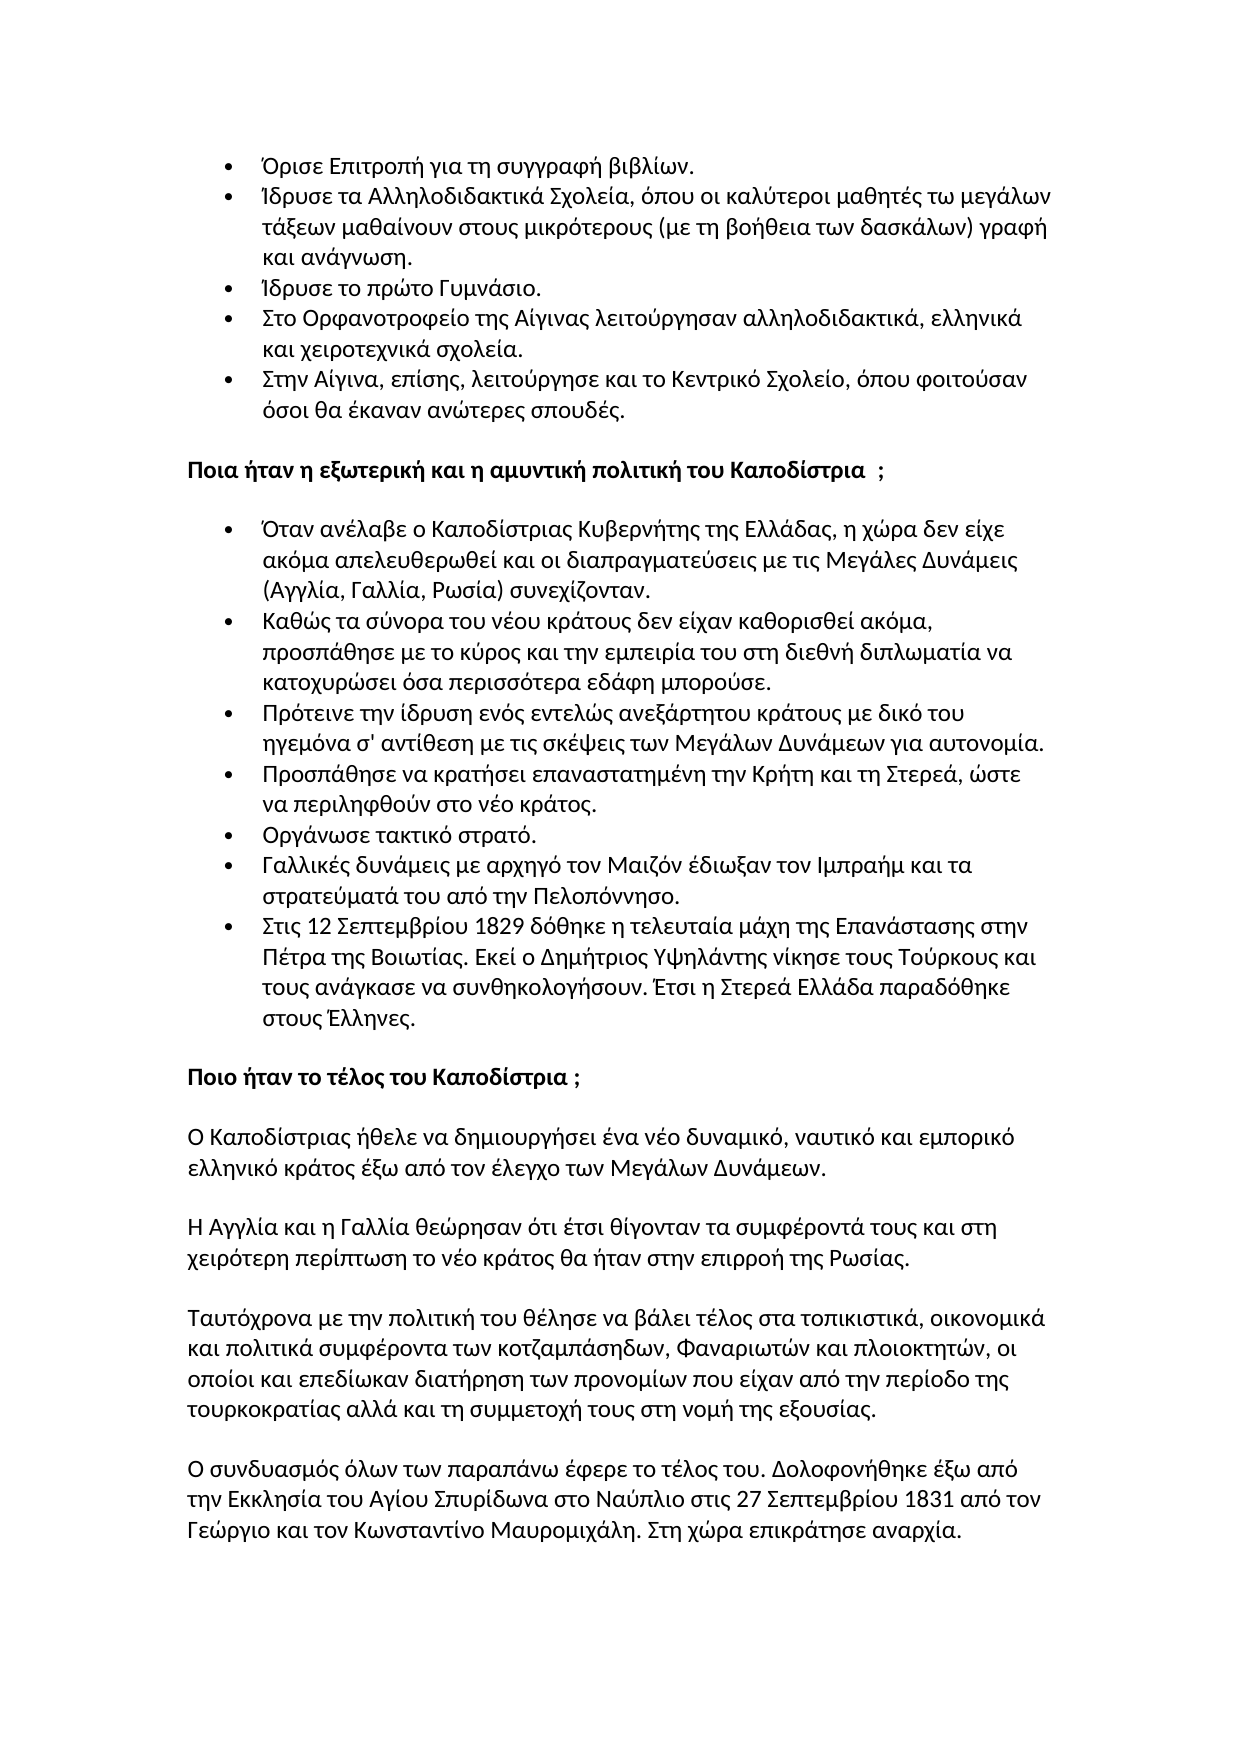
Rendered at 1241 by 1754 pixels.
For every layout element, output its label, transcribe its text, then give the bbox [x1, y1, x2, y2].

list Ίδρυσε τα Αλληλοδιδακτικά Σχολεία, όπου οι καλύτεροι μαθητές τω μεγάλων τάξεων μαθαίνουν στους μικρότερους (με τη βοήθεια των δασκάλων) γραφή και ανάγνωση. [225, 181, 1053, 272]
list Γαλλικές δυνάμεις με αρχηγό τον Μαιζόν έδιωξαν τον Ιμπραήμ και τα στρατεύματά του από την Πελοπόννησο. [225, 849, 1053, 910]
list Στην Αίγινα, επίσης, λειτούργησε και το Κεντρικό Σχολείο, όπου φοιτούσαν όσοι θα έκαναν ανώτερες σπουδές. [225, 364, 1053, 425]
list Στο Ορφανοτροφείο της Αίγινας λειτούργησαν αλληλοδιδακτικά, ελληνικά και χειροτεχνικά σχολεία. [225, 303, 1053, 364]
list Προσπάθησε να κρατήσει επαναστατημένη την Κρήτη και τη Στερεά, ώστε να περιληφθούν στο νέο κράτος. [225, 758, 1053, 819]
list Ίδρυσε το πρώτο Γυμνάσιο. [225, 272, 1053, 303]
text Ο Καποδίστριας ήθελε να δημιουργήσει ένα νέο δυναμικό, ναυτικό και εμπορικό ελληνικό κράτος έξω από τον έλεγχο των Μεγάλων Δυνάμεων. [187, 1121, 1053, 1182]
list Στις 12 Σεπτεμβρίου 1829 δόθηκε η τελευταία μάχη της Επανάστασης στην Πέτρα της Βοιωτίας. Εκεί ο Δημήτριος Υψηλάντης νίκησε τους Τούρκους και τους ανάγκασε να συνθηκολογήσουν. Έτσι η Στερεά Ελλάδα παραδόθηκε στους Έλληνες. [225, 910, 1053, 1032]
text Ο συνδυασμός όλων των παραπάνω έφερε το τέλος του. Δολοφονήθηκε έξω από την Εκκλησία του Αγίου Σπυρίδωνα στο Ναύπλιο στις 27 Σεπτεμβρίου 1831 από τον Γεώργιο και τον Κωνσταντίνο Μαυρομιχάλη. Στη χώρα επικράτησε αναρχία. [187, 1453, 1053, 1544]
list Καθώς τα σύνορα του νέου κράτους δεν είχαν καθορισθεί ακόμα, προσπάθησε με το κύρος και την εμπειρία του στη διεθνή διπλωματία να κατοχυρώσει όσα περισσότερα εδάφη μπορούσε. [225, 605, 1053, 697]
list Όρισε Επιτροπή για τη συγγραφή βιβλίων. [225, 150, 1053, 181]
list Πρότεινε την ίδρυση ενός εντελώς ανεξάρτητου κράτους με δικό του ηγεμόνα σ' αντίθεση με τις σκέψεις των Μεγάλων Δυνάμεων για αυτονομία. [225, 697, 1053, 758]
text Ποια ήταν η εξωτερική και η αμυντική πολιτική του Καποδίστρια ; [187, 454, 1053, 484]
text Η Αγγλία και η Γαλλία θεώρησαν ότι έτσι θίγονταν τα συμφέροντά τους και στη χειρότερη περίπτωση το νέο κράτος θα ήταν στην επιρροή της Ρωσίας. [187, 1211, 1053, 1272]
list Όταν ανέλαβε ο Καποδίστριας Κυβερνήτης της Ελλάδας, η χώρα δεν είχε ακόμα απελευθερωθεί και οι διαπραγματεύσεις με τις Μεγάλες Δυνάμεις (Αγγλία, Γαλλία, Ρωσία) συνεχίζονταν. [225, 513, 1053, 605]
list Οργάνωσε τακτικό στρατό. [225, 819, 1053, 849]
text Ταυτόχρονα με την πολιτική του θέλησε να βάλει τέλος στα τοπικιστικά, οικονομικά και πολιτικά συμφέροντα των κοτζαμπάσηδων, Φαναριωτών και πλοιοκτητών, οι οποίοι και επεδίωκαν διατήρηση των προνομίων που είχαν από την περίοδο της τουρκοκρατίας αλλά και τη συμμετοχή τους στη νομή της εξουσίας. [187, 1302, 1053, 1424]
text Ποιο ήταν το τέλος του Καποδίστρια ; [187, 1062, 1053, 1092]
